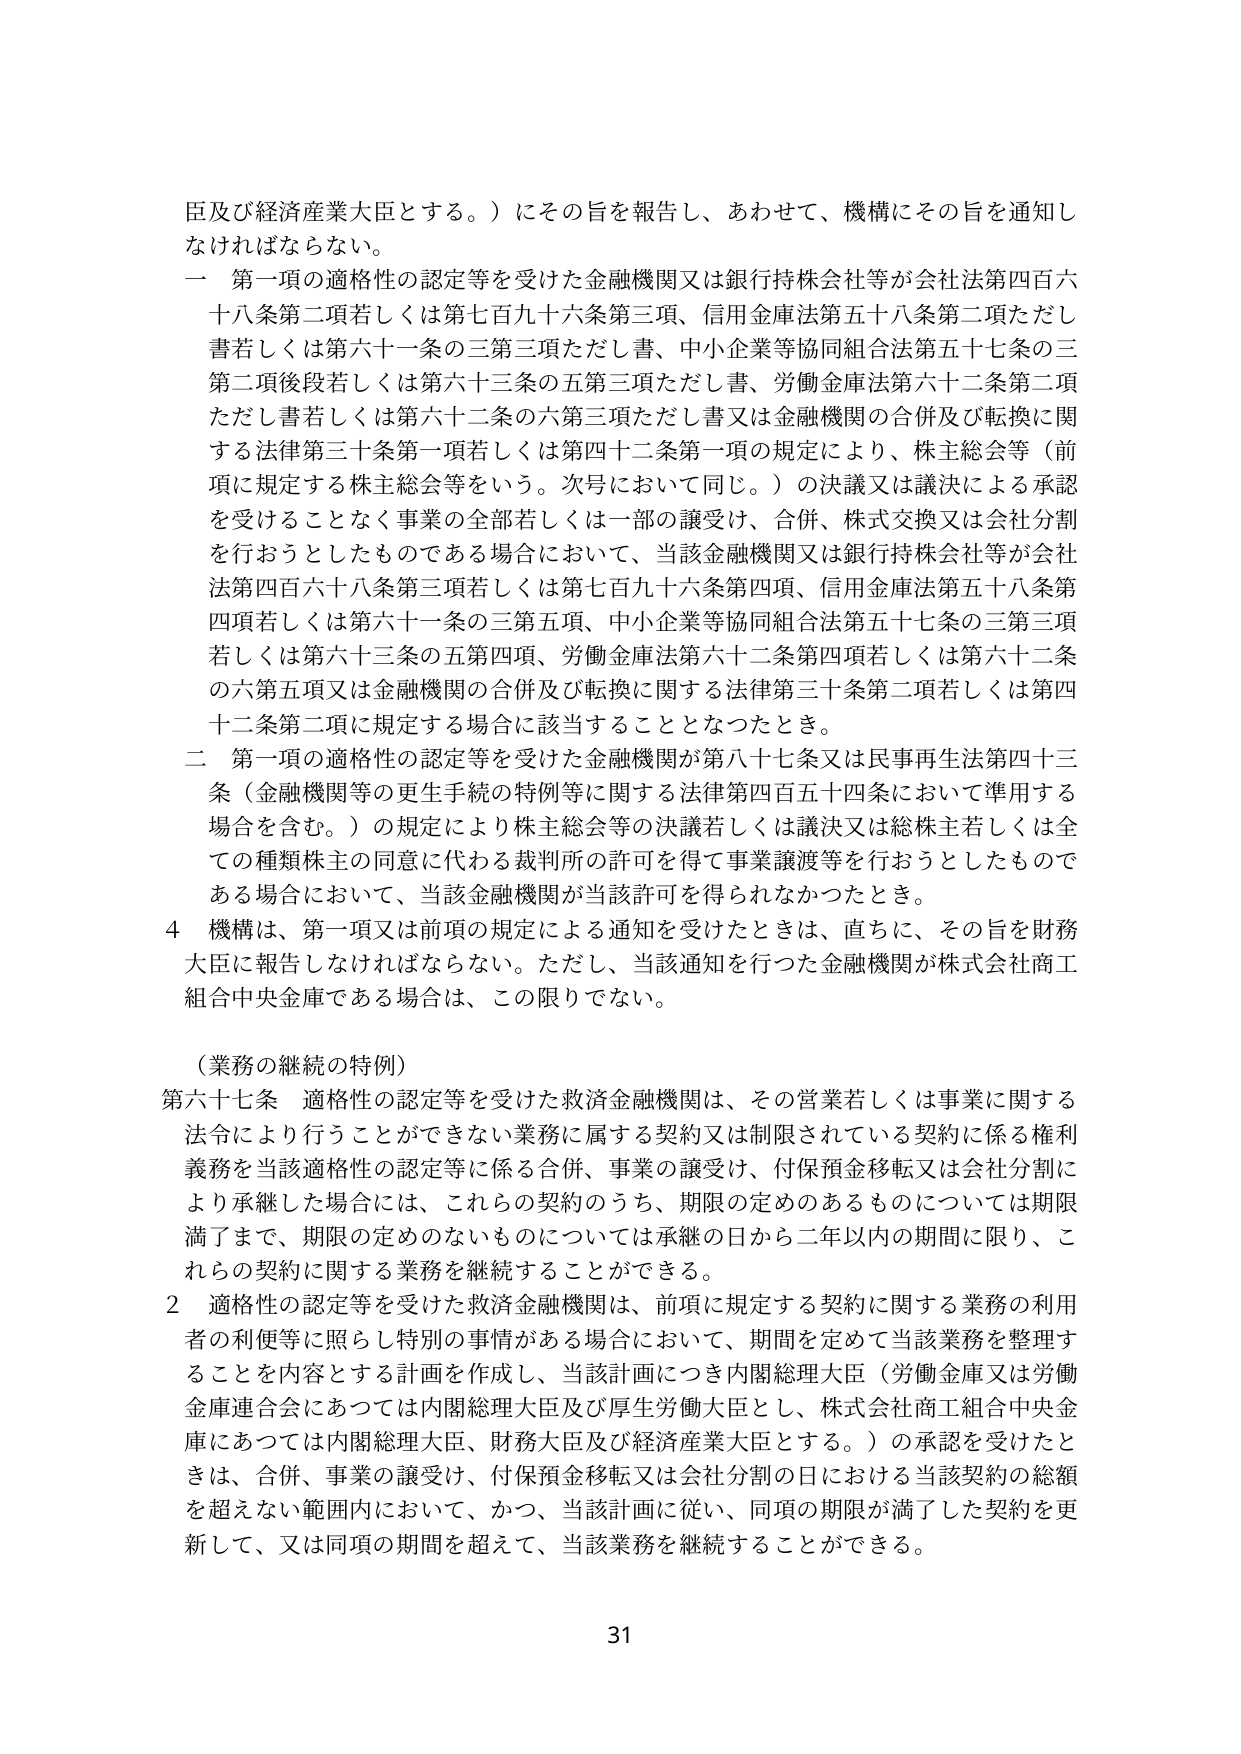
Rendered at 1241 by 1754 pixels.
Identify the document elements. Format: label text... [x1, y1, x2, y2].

text 一 第一項の適格性の認定等を受けた金融機関又は銀行持株会社等が会社法第四百六十八条第二項若しくは第七百九十六条第三項、信用金庫法第五十八条第二項ただし書若しくは第六十一条の三第三項ただし書、中小企業等協同組合法第五十七条の三第二項後段若しくは第六十三条の五第三項ただし書、労働金庫法第六十二条第二項ただし書若しくは第六十二条の六第三項ただし書又は金融機関の合併及び転換に関する法律第三十条第一項若しくは第四十二条第一項の規定により、株主総会等（前項に規定する株主総会等をいう。次号において同じ。）の決議又は議決による承認を受けることなく事業の全部若しくは一部の譲受け、合併、株式交換又は会社分割を行おうとしたものである場合において、当該金融機関又は銀行持株会社等が会社法第四百六十八条第三項若しくは第七百九十六条第四項、信用金庫法第五十八条第四項若しくは第六十一条の三第五項、中小企業等協同組合法第五十七条の三第三項若しくは第六十三条の五第四項、労働金庫法第六十二条第四項若しくは第六十二条の六第五項又は金融機関の合併及び転換に関する法律第三十条第二項若しくは第四十二条第二項に規定する場合に該当することとなつたとき。 [184, 262, 1079, 740]
text ２ 適格性の認定等を受けた救済金融機関は、前項に規定する契約に関する業務の利用者の利便等に照らし特別の事情がある場合において、期間を定めて当該業務を整理することを内容とする計画を作成し、当該計画につき内閣総理大臣（労働金庫又は労働金庫連合会にあつては内閣総理大臣及び厚生労働大臣とし、株式会社商工組合中央金庫にあつては内閣総理大臣、財務大臣及び経済産業大臣とする。）の承認を受けたときは、合併、事業の譲受け、付保預金移転又は会社分割の日における当該契約の総額を超えない範囲内において、かつ、当該計画に従い、同項の期限が満了した契約を更新して、又は同項の期間を超えて、当該業務を継続することができる。 [161, 1287, 1079, 1560]
text ４ 機構は、第一項又は前項の規定による通知を受けたときは、直ちに、その旨を財務大臣に報告しなければならない。ただし、当該通知を行つた金融機関が株式会社商工組合中央金庫である場合は、この限りでない。 [161, 911, 1079, 1014]
text 二 第一項の適格性の認定等を受けた金融機関が第八十七条又は民事再生法第四十三条（金融機関等の更生手続の特例等に関する法律第四百五十四条において準用する場合を含む。）の規定により株主総会等の決議若しくは議決又は総株主若しくは全ての種類株主の同意に代わる裁判所の許可を得て事業譲渡等を行おうとしたものである場合において、当該金融機関が当該許可を得られなかつたとき。 [184, 740, 1079, 911]
text （業務の継続の特例） [184, 1048, 1079, 1082]
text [161, 194, 1079, 262]
text 第六十七条 適格性の認定等を受けた救済金融機関は、その営業若しくは事業に関する法令により行うことができない業務に属する契約又は制限されている契約に係る権利義務を当該適格性の認定等に係る合併、事業の譲受け、付保預金移転又は会社分割により承継した場合には、これらの契約のうち、期限の定めのあるものについては期限満了まで、期限の定めのないものについては承継の日から二年以内の期間に限り、これらの契約に関する業務を継続することができる。 [161, 1082, 1079, 1287]
